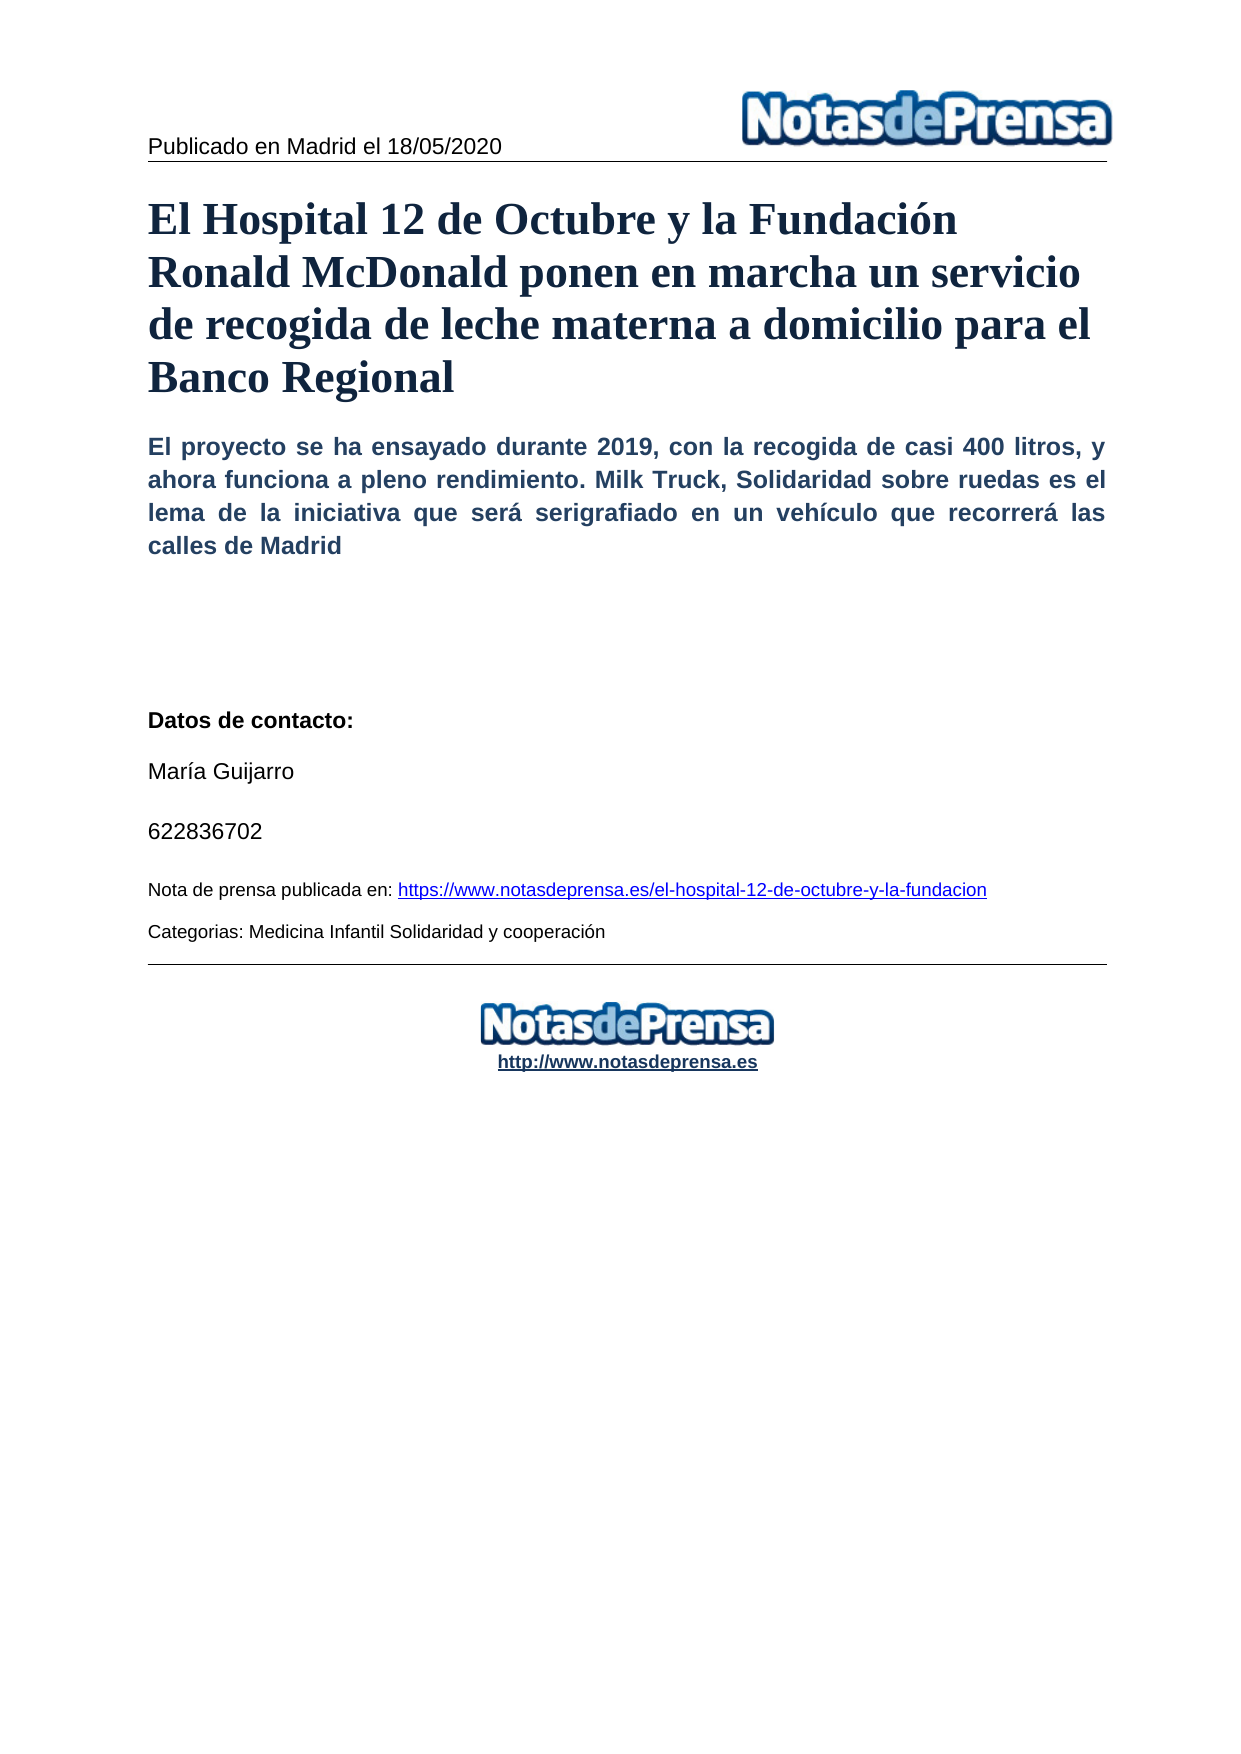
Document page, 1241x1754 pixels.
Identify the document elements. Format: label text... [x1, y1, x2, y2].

text 622836702 [148, 818, 1063, 845]
text Publicado en Madrid el 18/05/2020 [148, 133, 1107, 161]
text Nota de prensa publicada en: https://www.notasdeprensa.es/el-hospital-12-de-octubre-y-la-fundacion [148, 879, 1107, 900]
picture [480, 1001, 775, 1047]
text Datos de contacto: [148, 707, 1107, 733]
subtitle El Hospital 12 de Octubre y la Fundación Ronald McDonald ponen en marcha un servicio de recogida de leche materna a domicilio para el Banco Regional [148, 192, 1107, 402]
text http://www.notasdeprensa.es [148, 1051, 1107, 1072]
picture [742, 90, 1113, 148]
text María Guijarro [148, 758, 1063, 784]
text Categorias: Medicina Infantil Solidaridad y cooperación [148, 921, 1107, 943]
subtitle El proyecto se ha ensayado durante 2019, con la recogida de casi 400 litros, y ahora funciona a pleno rendimiento. Milk Truck, Solidaridad sobre ruedas es el lema de la iniciativa que será serigrafiado en un vehículo que recorrerá las calles de Madrid [148, 432, 1107, 559]
